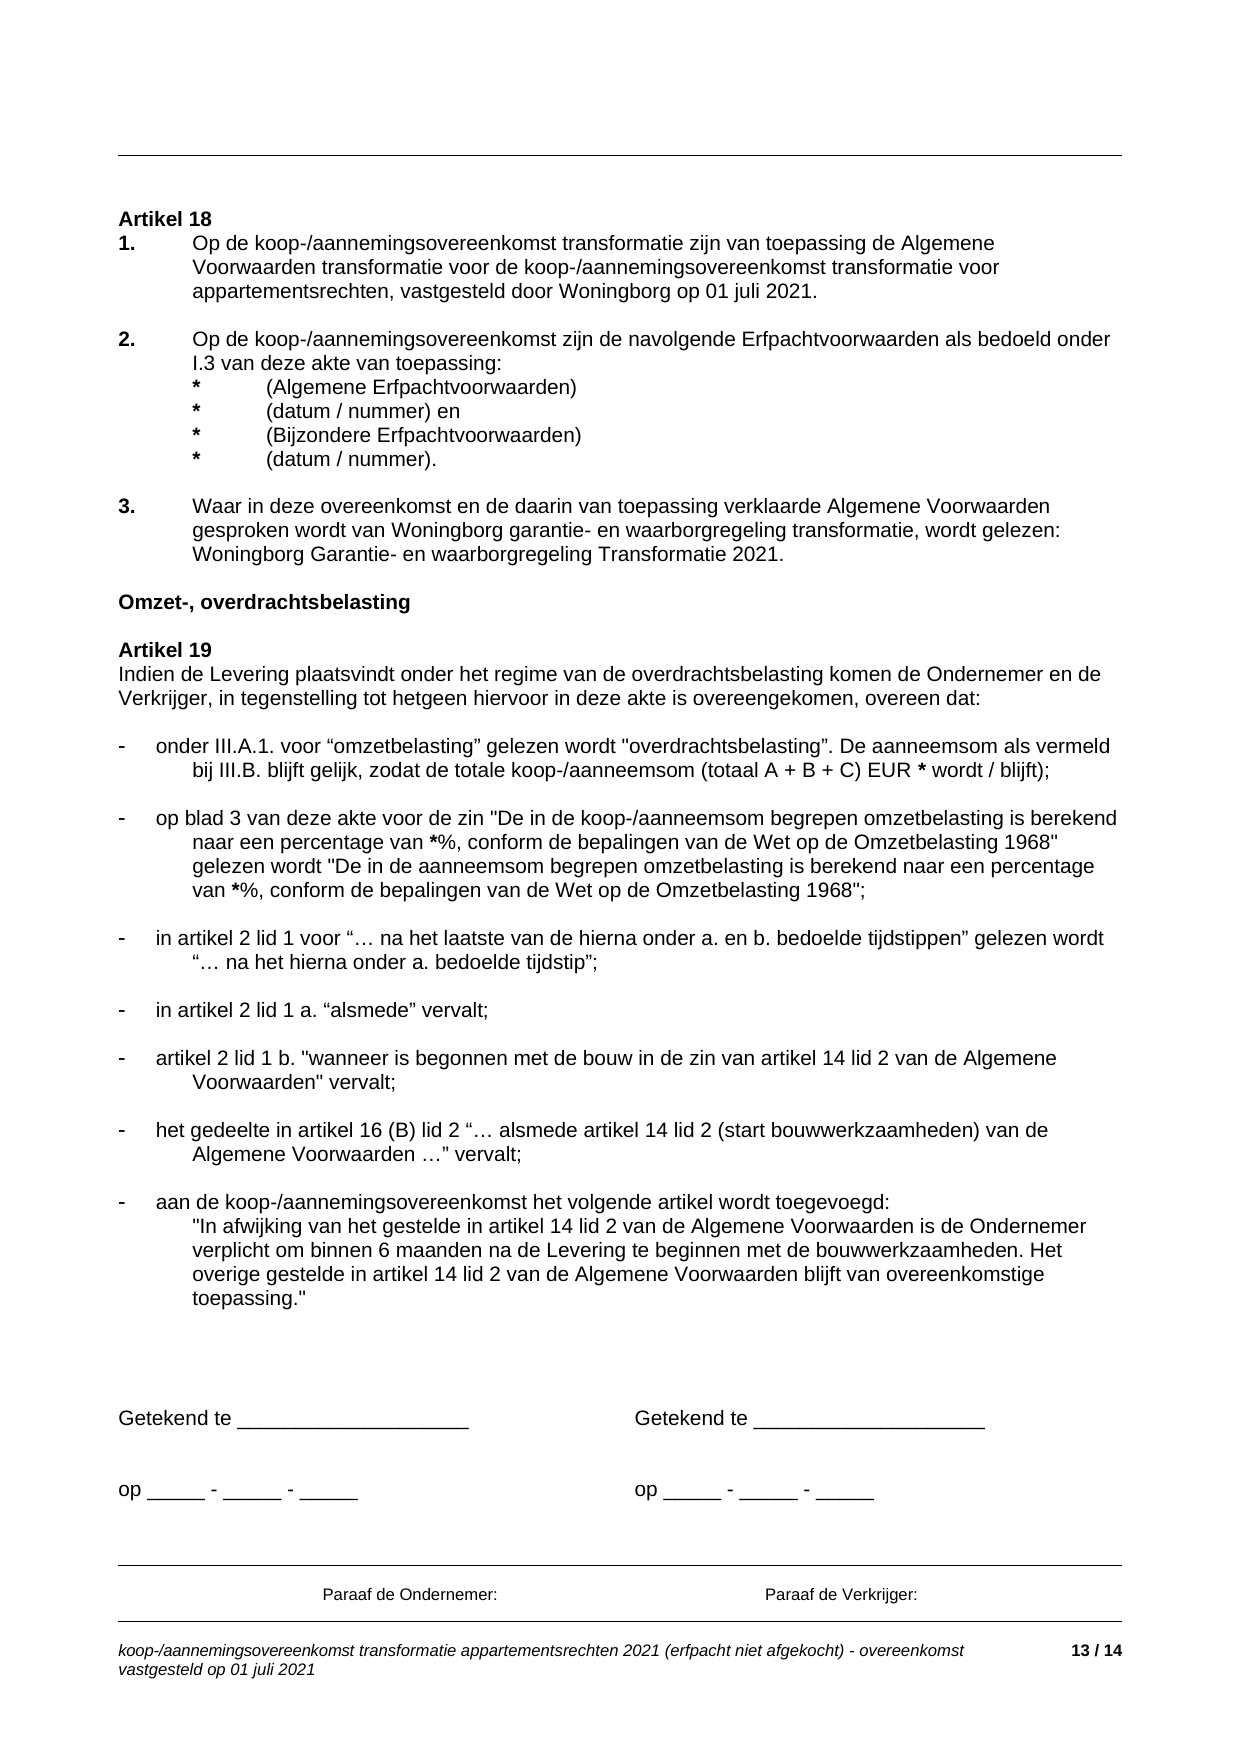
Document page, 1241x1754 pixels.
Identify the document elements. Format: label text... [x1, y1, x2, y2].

text 3. Waar in deze overeenkomst en de daarin van toepassing verklaarde Algemene Voorwaarden gesproken wordt van Woningborg garantie- en waarborgregeling transformatie, wordt gelezen: Woningborg Garantie- en waarborgregeling Transformatie 2021. [118, 494, 1122, 566]
text * (datum / nummer). [192, 446, 1122, 470]
text "In afwijking van het gestelde in artikel 14 lid 2 van de Algemene Voorwaarden is de Ondernemer verplicht om binnen 6 maanden na de Levering te beginnen met de bouwwerkzaamheden. Het overige gestelde in artikel 14 lid 2 van de Algemene Voorwaarden blijft van overeenkomstige toepassing." [192, 1214, 1122, 1309]
text op _____ - _____ - _____ op _____ - _____ - _____ [118, 1477, 1122, 1501]
list in artikel 2 lid 1 a. “alsmede” vervalt; [118, 998, 1122, 1022]
text * (datum / nummer) en [192, 398, 1122, 422]
text Getekend te ____________________ Getekend te ____________________ [118, 1405, 1122, 1429]
subtitle Artikel 18 [118, 207, 1122, 231]
list het gedeelte in artikel 16 (B) lid 2 “… alsmede artikel 14 lid 2 (start bouwwerkzaamheden) van de Algemene Voorwaarden …” vervalt; [118, 1118, 1122, 1166]
text 1. Op de koop-/aannemingsovereenkomst transformatie zijn van toepassing de Algemene Voorwaarden transformatie voor de koop-/aannemingsovereenkomst transformatie voor appartementsrechten, vastgesteld door Woningborg op 01 juli 2021. [118, 231, 1122, 303]
text * (Algemene Erfpachtvoorwaarden) [192, 374, 1122, 398]
text Omzet-, overdrachtsbelasting [118, 590, 1122, 614]
text Artikel 19 [118, 638, 1122, 662]
list artikel 2 lid 1 b. "wanneer is begonnen met de bouw in de zin van artikel 14 lid 2 van de Algemene Voorwaarden" vervalt; [118, 1046, 1122, 1094]
list op blad 3 van deze akte voor de zin "De in de koop-/aanneemsom begrepen omzetbelasting is berekend naar een percentage van *%, conform de bepalingen van de Wet op de Omzetbelasting 1968" gelezen wordt "De in de aanneemsom begrepen omzetbelasting is berekend naar een percentage van *%, conform de bepalingen van de Wet op de Omzetbelasting 1968"; [118, 806, 1122, 902]
list in artikel 2 lid 1 voor “… na het laatste van de hierna onder a. en b. bedoelde tijdstippen” gelezen wordt “… na het hierna onder a. bedoelde tijdstip”; [118, 926, 1122, 974]
list aan de koop-/aannemingsovereenkomst het volgende artikel wordt toegevoegd: [118, 1190, 1122, 1214]
list onder III.A.1. voor “omzetbelasting” gelezen wordt "overdrachtsbelasting”. De aanneemsom als vermeld bij III.B. blijft gelijk, zodat de totale koop-/aanneemsom (totaal A + B + C) EUR * wordt / blijft); [118, 734, 1122, 782]
text * (Bijzondere Erfpachtvoorwaarden) [192, 422, 1122, 446]
text Indien de Levering plaatsvindt onder het regime van de overdrachtsbelasting komen de Ondernemer en de Verkrijger, in tegenstelling tot hetgeen hiervoor in deze akte is overeengekomen, overeen dat: [118, 662, 1122, 710]
text 2. Op de koop-/aannemingsovereenkomst zijn de navolgende Erfpachtvoorwaarden als bedoeld onder I.3 van deze akte van toepassing: [118, 327, 1122, 374]
